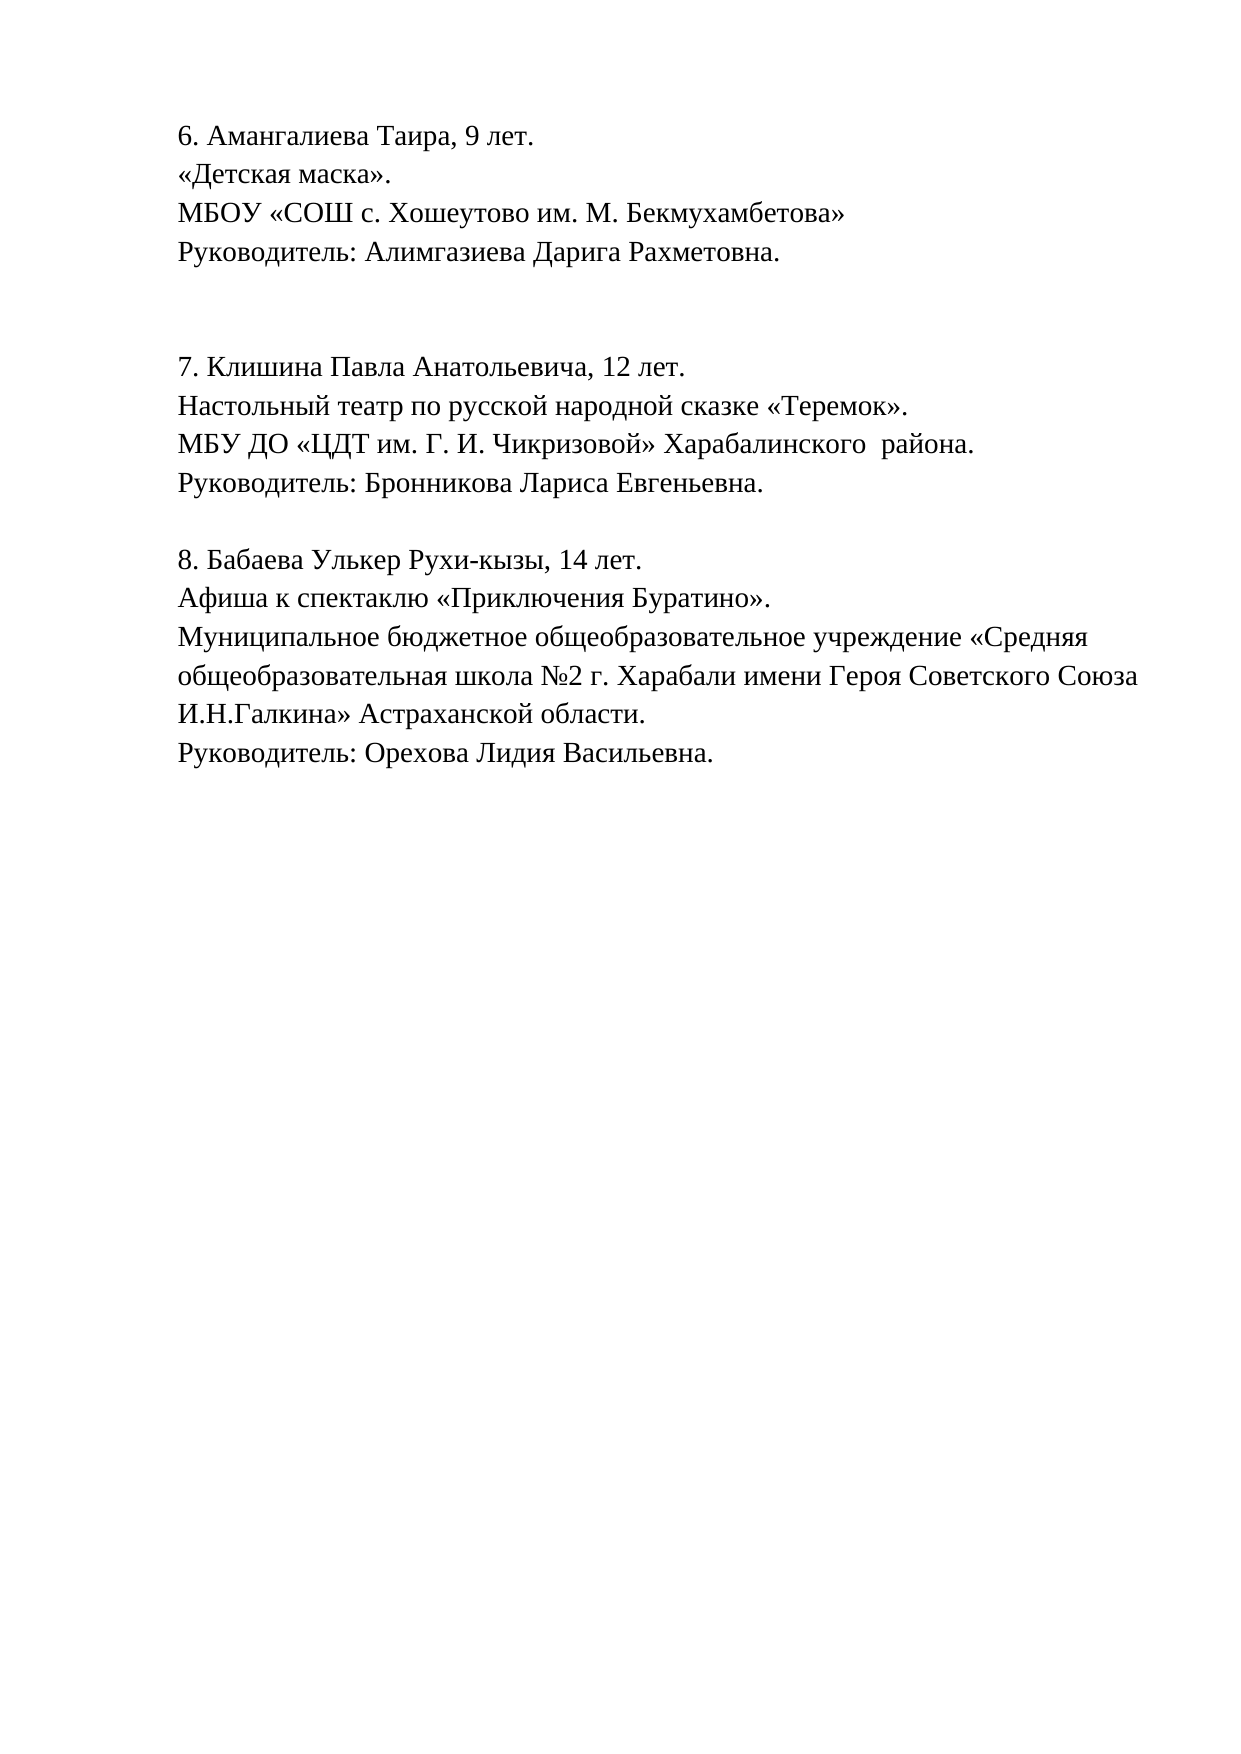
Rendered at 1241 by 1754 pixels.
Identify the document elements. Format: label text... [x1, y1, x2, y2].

text Руководитель: Орехова Лидия Васильевна. [177, 735, 1152, 768]
text Афиша к спектаклю «Приключения Буратино». [177, 581, 1152, 614]
text Настольный театр по русской народной сказке «Теремок». [177, 388, 1152, 421]
text Муниципальное бюджетное общеобразовательное учреждение «Средняя общеобразовательная школа №2 г. Харабали имени Героя Советского Союза И.Н.Галкина» Астраханской области. [177, 619, 1152, 730]
text Руководитель: Бронникова Лариса Евгеньевна. [177, 465, 1152, 498]
text «Детская маска». [177, 157, 1152, 190]
text 7. Клишина Павла Анатольевича, 12 лет. [177, 349, 1152, 383]
text МБУ ДО «ЦДТ им. Г. И. Чикризовой» Харабалинского района. [177, 426, 1152, 460]
text 8. Бабаева Улькер Рухи-кызы, 14 лет. [177, 542, 1152, 576]
text 6. Амангалиева Таира, 9 лет. [177, 118, 1152, 152]
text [177, 234, 1152, 267]
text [177, 195, 1152, 229]
